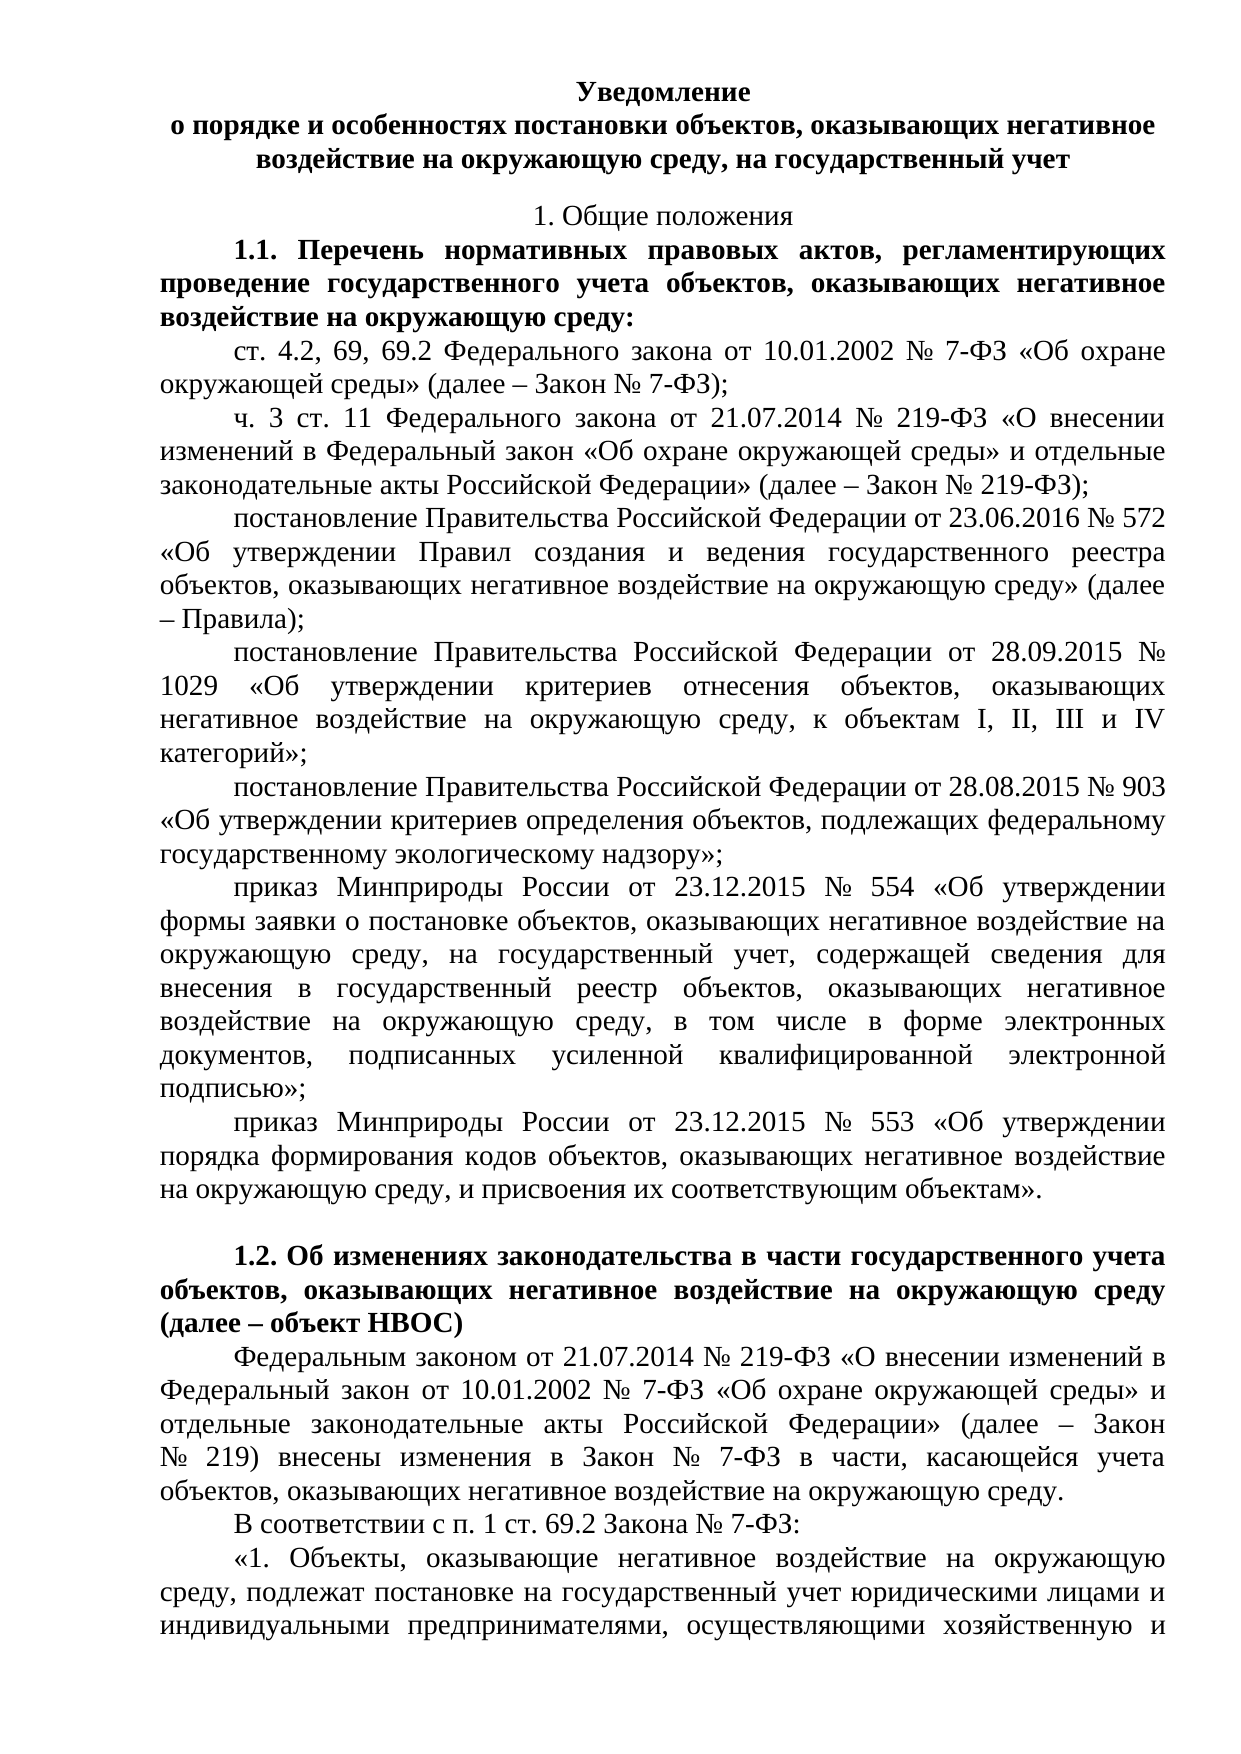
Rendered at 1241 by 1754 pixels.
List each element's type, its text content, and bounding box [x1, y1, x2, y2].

text ст. 4.2, 69, 69.2 Федерального закона от 10.01.2002 № 7-ФЗ «Об охране окружающей среды» (далее – Закон № 7-ФЗ); [159, 333, 1166, 400]
text Уведомление [159, 74, 1166, 107]
text 1.1. Перечень нормативных правовых актов, регламентирующих проведение государственного учета объектов, оказывающих негативное воздействие на окружающую среду: [159, 232, 1166, 333]
text ч. 3 ст. 11 Федерального закона от 21.07.2014 № 219-ФЗ «О внесении изменений в Федеральный закон «Об охране окружающей среды» и отдельные законодательные акты Российской Федерации» (далее – Закон № 219-ФЗ); [159, 400, 1166, 500]
text приказ Минприроды России от 23.12.2015 № 554 «Об утверждении формы заявки о постановке объектов, оказывающих негативное воздействие на окружающую среду, на государственный учет, содержащей сведения для внесения в государственный реестр объектов, оказывающих негативное воздействие на окружающую среду, в том числе в форме электронных документов, подписанных усиленной квалифицированной электронной подписью»; [159, 869, 1166, 1104]
text Федеральным законом от 21.07.2014 № 219-ФЗ «О внесении изменений в Федеральный закон от 10.01.2002 № 7-ФЗ «Об охране окружающей среды» и отдельные законодательные акты Российской Федерации» (далее – Закон № 219) внесены изменения в Закон № 7-ФЗ в части, касающейся учета объектов, оказывающих негативное воздействие на окружающую среду. [159, 1339, 1166, 1507]
text 1. Общие положения [159, 198, 1166, 232]
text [159, 1540, 1166, 1641]
text постановление Правительства Российской Федерации от 28.08.2015 № 903 «Об утверждении критериев определения объектов, подлежащих федеральному государственному экологическому надзору»; [159, 769, 1166, 869]
text о порядке и особенностях постановки объектов, оказывающих негативное воздействие на окружающую среду, на государственный учет [159, 107, 1166, 174]
text приказ Минприроды России от 23.12.2015 № 553 «Об утверждении порядка формирования кодов объектов, оказывающих негативное воздействие на окружающую среду, и присвоения их соответствующим объектам». [159, 1104, 1166, 1205]
text постановление Правительства Российской Федерации от 23.06.2016 № 572 «Об утверждении Правил создания и ведения государственного реестра объектов, оказывающих негативное воздействие на окружающую среду» (далее – Правила); [159, 500, 1166, 634]
text В соответствии с п. 1 ст. 69.2 Закона № 7-ФЗ: [159, 1507, 1166, 1540]
text постановление Правительства Российской Федерации от 28.09.2015 № 1029 «Об утверждении критериев отнесения объектов, оказывающих негативное воздействие на окружающую среду, к объектам I, II, III и IV категорий»; [159, 634, 1166, 769]
text 1.2. Об изменениях законодательства в части государственного учета объектов, оказывающих негативное воздействие на окружающую среду (далее – объект НВОС) [159, 1238, 1166, 1339]
